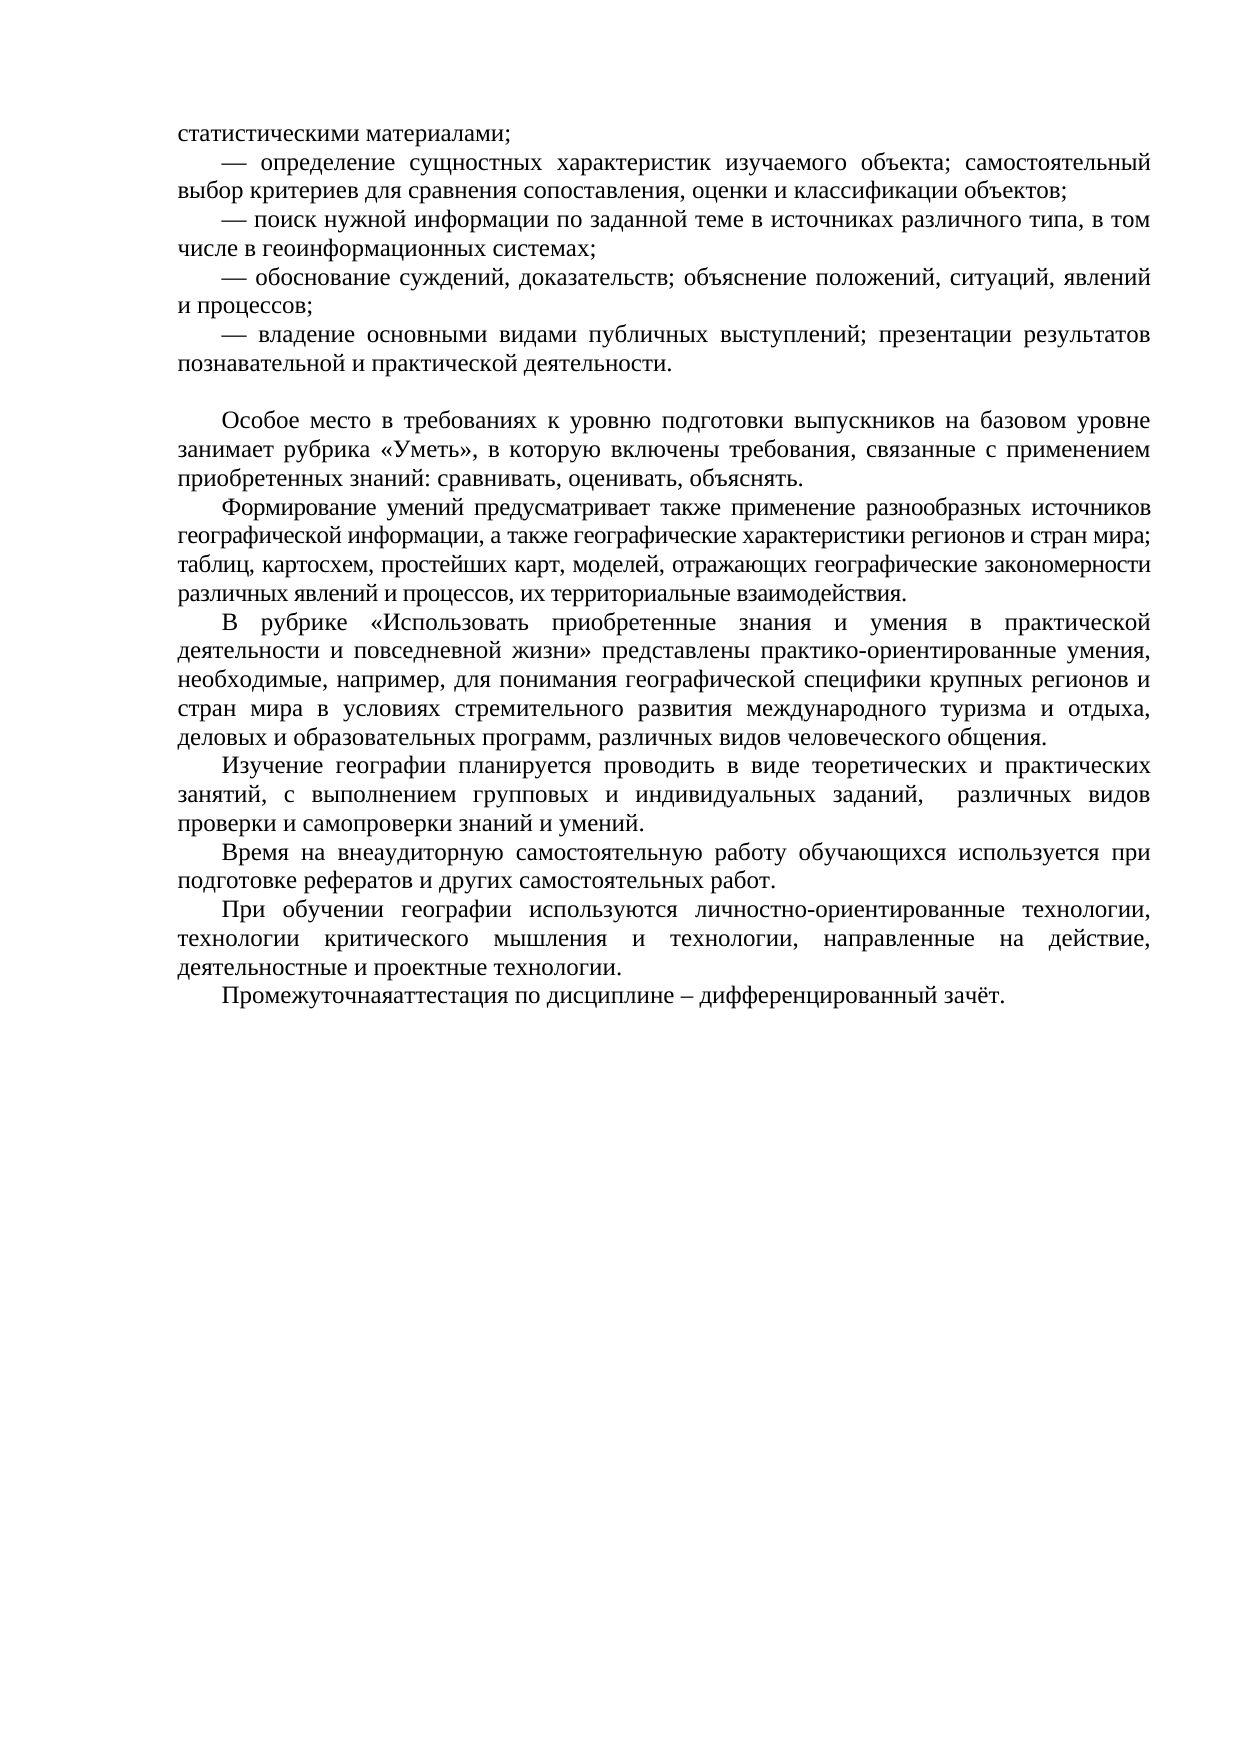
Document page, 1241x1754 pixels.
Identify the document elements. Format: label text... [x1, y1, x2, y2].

text Время на внеаудиторную самостоятельную работу обучающихся используется при подготовке рефератов и других самостоятельных работ. [177, 837, 1152, 894]
text Изучение географии планируется проводить в виде теоретических и практических занятий, с выполнением групповых и индивидуальных заданий, различных видов проверки и самопроверки знаний и умений. [177, 751, 1152, 837]
text При обучении географии используются личностно-ориентированные технологии, технологии критического мышления и технологии, направленные на действие, деятельностные и проектные технологии. [177, 894, 1152, 981]
text — определение сущностных характеристик изучаемого объекта; самостоятельный выбор критериев для сравнения сопоставления, оценки и классификации объектов; [177, 147, 1152, 204]
text Промежуточнаяаттестация по дисциплине – дифференцированный зачёт. [177, 981, 1152, 1009]
text Формирование умений предусматривает также применение разнообразных источников географической информации, а также географические характеристики регионов и стран мира; таблиц, картосхем, простейших карт, моделей, отражающих географические закономерности различных явлений и процессов, их территориальные взаимодействия. [177, 492, 1152, 607]
text — обоснование суждений, доказательств; объяснение положений, ситуаций, явлений и процессов; [177, 262, 1152, 319]
text В рубрике «Использовать приобретенные знания и умения в практической деятельности и повседневной жизни» представлены практико-ориентированные умения, необходимые, например, для понимания географической специфики крупных регионов и стран мира в условиях стремительного развития международного туризма и отдыха, деловых и образовательных программ, различных видов человеческого общения. [177, 607, 1152, 751]
text — поиск нужной информации по заданной теме в источниках различного типа, в том числе в геоинформационных системах; [177, 204, 1152, 262]
text Особое место в требованиях к уровню подготовки выпускников на базовом уровне занимает рубрика «Уметь», в которую включены требования, связанные с применением приобретенных знаний: сравнивать, оценивать, объяснять. [177, 406, 1152, 492]
text — владение основными видами публичных выступлений; презентации результатов познавательной и практической деятельности. [177, 319, 1152, 377]
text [177, 118, 1152, 147]
